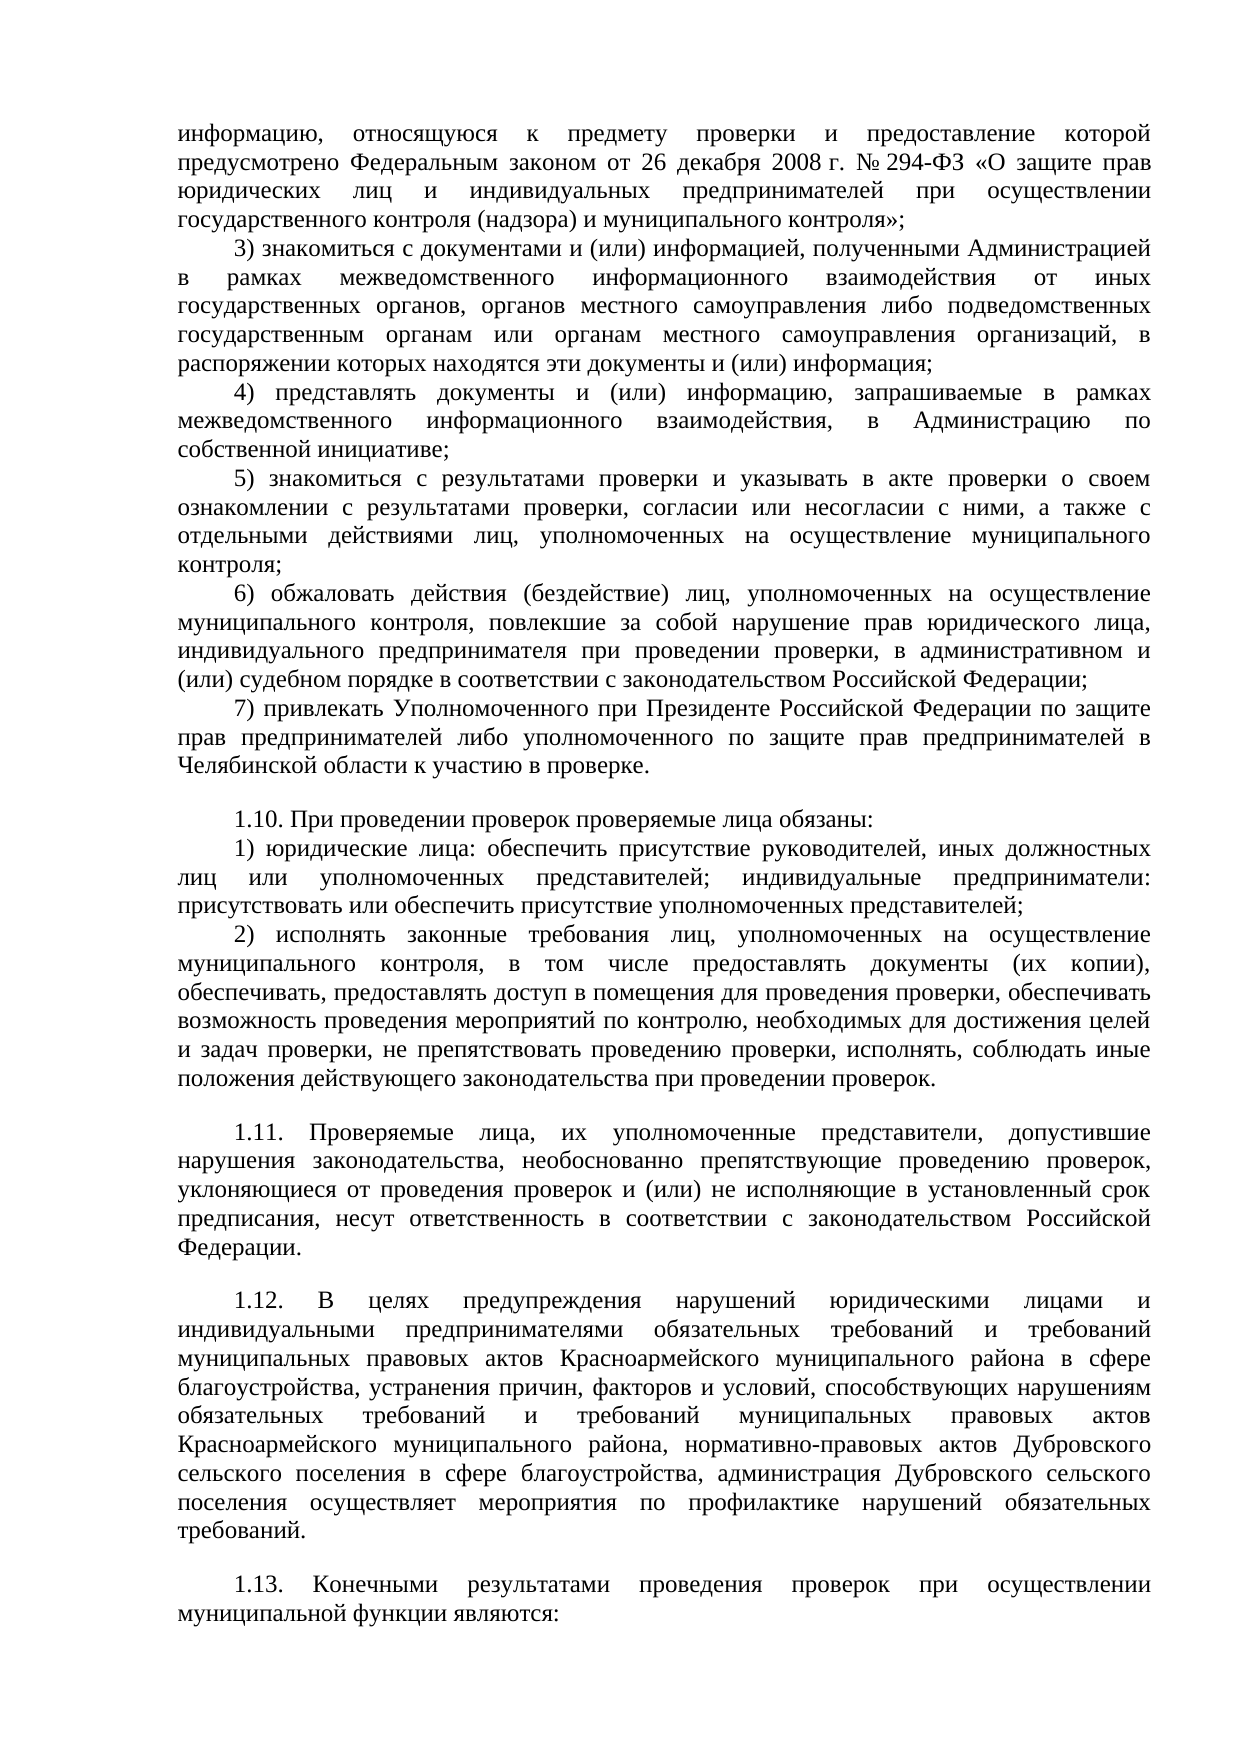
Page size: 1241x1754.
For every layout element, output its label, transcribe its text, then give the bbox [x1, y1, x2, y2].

text 1.11. Проверяемые лица, их уполномоченные представители, допустившие нарушения законодательства, необоснованно препятствующие проведению проверок, уклоняющиеся от проведения проверок и (или) не исполняющие в установленный срок предписания, несут ответственность в соответствии с законодательством Российской Федерации. [177, 1117, 1152, 1261]
text 1.13. Конечными результатами проведения проверок при осуществлении муниципальной функции являются: [177, 1569, 1152, 1627]
text 2) исполнять законные требования лиц, уполномоченных на осуществление муниципального контроля, в том числе предоставлять документы (их копии), обеспечивать, предоставлять доступ в помещения для проведения проверки, обеспечивать возможность проведения мероприятий по контролю, необходимых для достижения целей и задач проверки, не препятствовать проведению проверки, исполнять, соблюдать иные положения действующего законодательства при проведении проверок. [177, 919, 1152, 1092]
text 5) знакомиться с результатами проверки и указывать в акте проверки о своем ознакомлении с результатами проверки, согласии или несогласии с ними, а также с отдельными действиями лиц, уполномоченных на осуществление муниципального контроля; [177, 463, 1152, 578]
text 1.12. В целях предупреждения нарушений юридическими лицами и индивидуальными предпринимателями обязательных требований и требований муниципальных правовых актов Красноармейского муниципального района в сфере благоустройства, устранения причин, факторов и условий, способствующих нарушениям обязательных требований и требований муниципальных правовых актов Красноармейского муниципального района, нормативно-правовых актов Дубровского сельского поселения в сфере благоустройства, администрация Дубровского сельского поселения осуществляет мероприятия по профилактике нарушений обязательных требований. [177, 1286, 1152, 1544]
text 1) юридические лица: обеспечить присутствие руководителей, иных должностных лиц или уполномоченных представителей; индивидуальные предприниматели: присутствовать или обеспечить присутствие уполномоченных представителей; [177, 833, 1152, 919]
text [177, 118, 1152, 233]
text 3) знакомиться с документами и (или) информацией, полученными Администрацией в рамках межведомственного информационного взаимодействия от иных государственных органов, органов местного самоуправления либо подведомственных государственным органам или органам местного самоуправления организаций, в распоряжении которых находятся эти документы и (или) информация; [177, 233, 1152, 377]
text 4) представлять документы и (или) информацию, запрашиваемые в рамках межведомственного информационного взаимодействия, в Администрацию по собственной инициативе; [177, 377, 1152, 463]
text 7) привлекать Уполномоченного при Президенте Российской Федерации по защите прав предпринимателей либо уполномоченного по защите прав предпринимателей в Челябинской области к участию в проверке. [177, 693, 1152, 779]
text 1.10. При проведении проверок проверяемые лица обязаны: [177, 804, 1152, 833]
text 6) обжаловать действия (бездействие) лиц, уполномоченных на осуществление муниципального контроля, повлекшие за собой нарушение прав юридического лица, индивидуального предпринимателя при проведении проверки, в административном и (или) судебном порядке в соответствии с законодательством Российской Федерации; [177, 578, 1152, 693]
